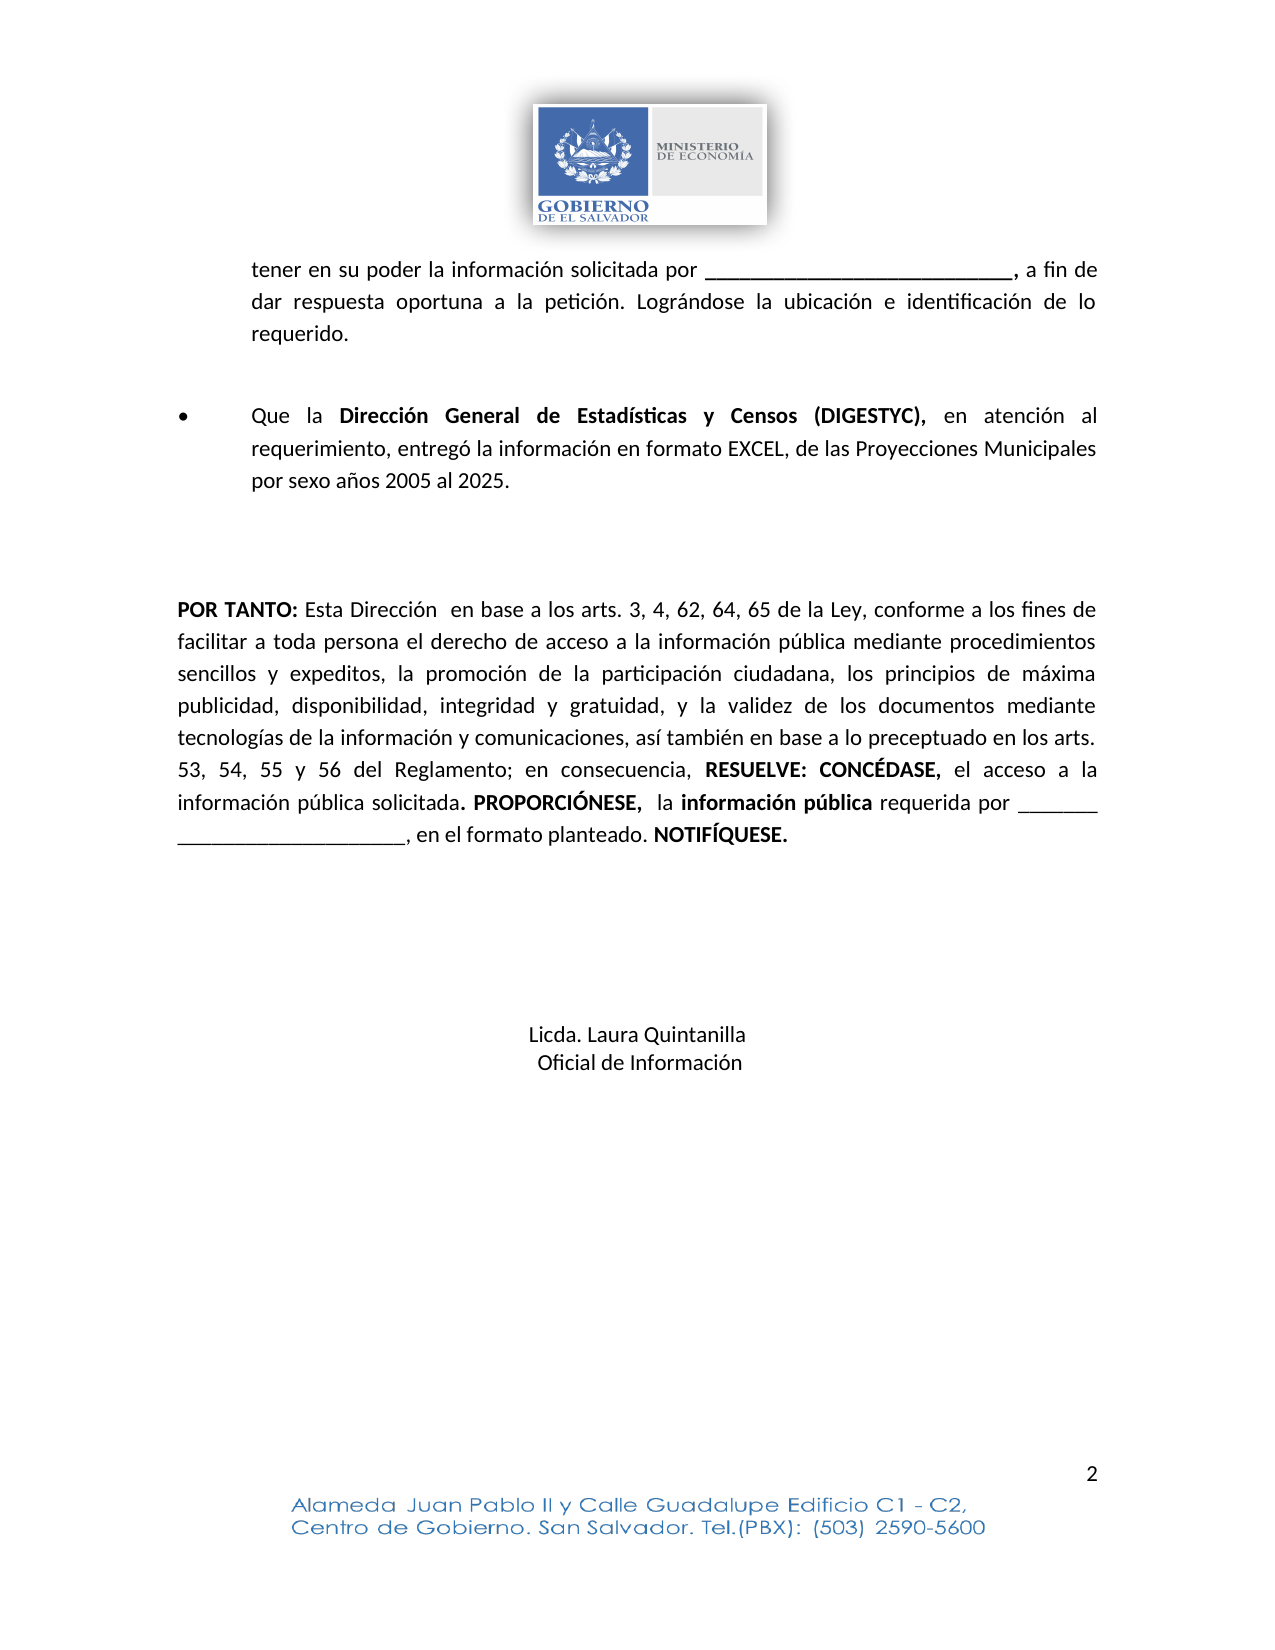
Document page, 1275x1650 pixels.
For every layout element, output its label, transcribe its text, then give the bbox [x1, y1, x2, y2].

picture [276, 1487, 999, 1549]
list Que la Dirección General de Estadísticas y Censos (DIGESTYC), en atención al requerimiento, entregó la información en formato EXCEL, de las Proyecciones Municipales por sexo años 2005 al 2025. [177, 402, 1098, 494]
text POR TANTO: Esta Dirección en base a los arts. 3, 4, 62, 64, 65 de la Ley, conforme a los fines de facilitar a toda persona el derecho de acceso a la información pública mediante procedimientos sencillos y expeditos, la promoción de la participación ciudadana, los principios de máxima publicidad, disponibilidad, integridad y gratuidad, y la validez de los documentos mediante tecnologías de la información y comunicaciones, así también en base a lo preceptuado en los arts. 53, 54, 55 y 56 del Reglamento; en consecuencia, RESUELVE: CONCÉDASE, el acceso a la información pública solicitada. PROPORCIÓNESE, la información pública requerida por _______ ____________________, en el formato planteado. NOTIFÍQUESE. [177, 595, 1098, 848]
text Oficial de Información [177, 1048, 1098, 1076]
picture [533, 104, 767, 225]
text Licda. Laura Quintanilla [177, 1020, 1098, 1048]
